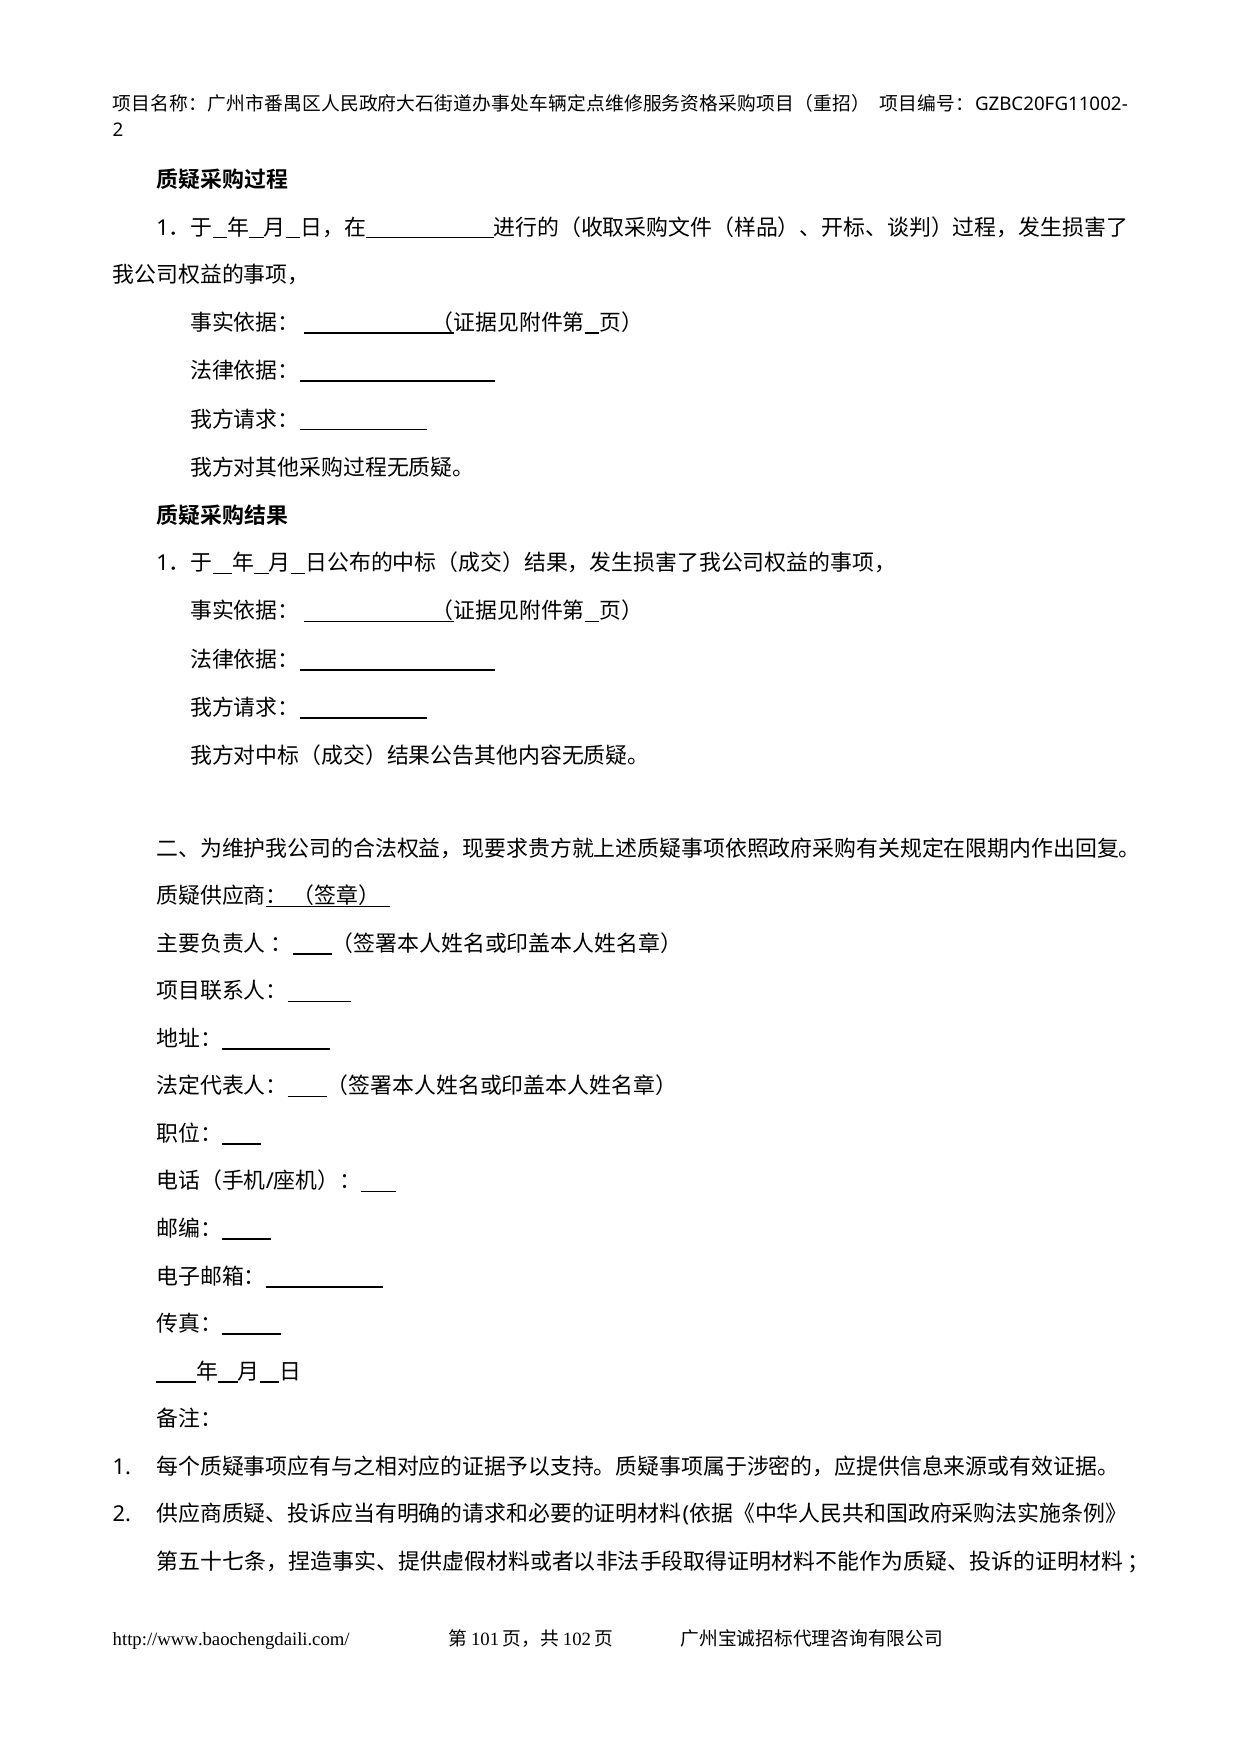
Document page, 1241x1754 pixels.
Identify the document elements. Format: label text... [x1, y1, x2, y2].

text 电话（手机/座机）： [112, 1163, 1128, 1195]
text 职位： [112, 1116, 1128, 1148]
text 备注： [112, 1401, 1128, 1433]
list 每个质疑事项应有与之相对应的证据予以支持。质疑事项属于涉密的，应提供信息来源或有效证据。 [112, 1449, 1128, 1480]
text 电子邮箱： [112, 1259, 1128, 1290]
text 我方对中标（成交）结果公告其他内容无质疑。 [112, 738, 1128, 771]
text 项目联系人： [112, 973, 1128, 1005]
text 主要负责人 ： （签署本人姓名或印盖本人姓名章） [112, 926, 1128, 958]
text 1．于 年 月 日，在 进行的（收取采购文件（样品）、开标、谈判）过程，发生损害了我公司权益的事项， [112, 209, 1128, 289]
text 传真： [112, 1306, 1128, 1338]
text 我方请求： [112, 690, 1128, 722]
text 质疑采购结果 [112, 498, 1128, 529]
text 地址： [112, 1021, 1128, 1053]
text 我方对其他采购过程无质疑。 [112, 449, 1128, 482]
text 我方请求： [112, 401, 1128, 434]
text 法律依据： [112, 353, 1128, 385]
text 法定代表人： （签署本人姓名或印盖本人姓名章） [112, 1068, 1128, 1100]
text 质疑采购过程 [112, 162, 1128, 194]
text 事实依据： （证据见附件第 页） [112, 304, 1128, 337]
text 事实依据： （证据见附件第 页） [112, 593, 1128, 626]
text 1．于 年 月 日公布的中标（成交）结果，发生损害了我公司权益的事项， [112, 545, 1128, 577]
text 法律依据： [112, 641, 1128, 674]
text 二、为维护我公司的合法权益，现要求贵方就上述质疑事项依照政府采购有关规定在限期内作出回复。 [112, 831, 1128, 863]
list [112, 1496, 1128, 1576]
text 邮编： [112, 1211, 1128, 1243]
text 质疑供应商： （签章） [112, 878, 1128, 910]
text 年 月 日 [112, 1354, 1128, 1385]
